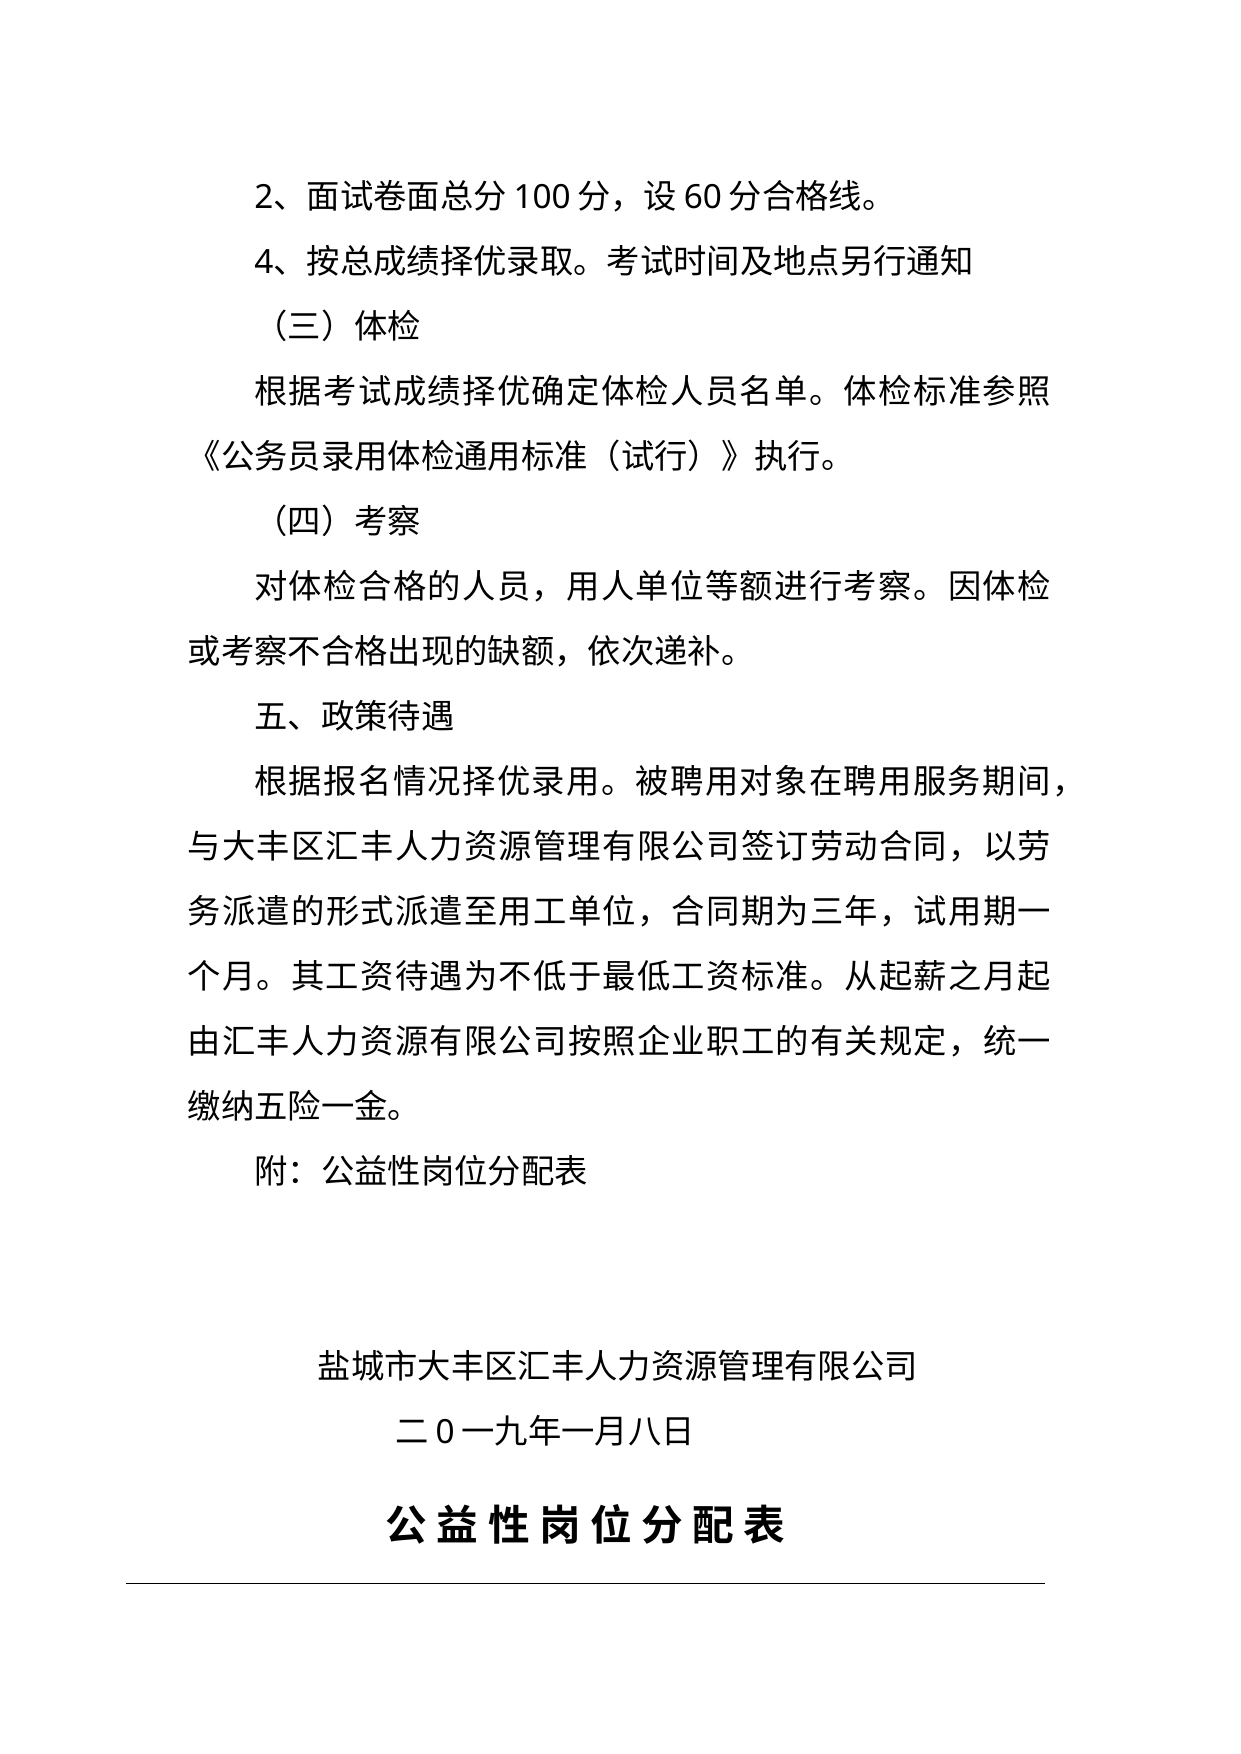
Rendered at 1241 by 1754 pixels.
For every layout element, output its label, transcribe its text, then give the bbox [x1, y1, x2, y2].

text （四）考察 [187, 487, 1053, 552]
text 二0一九年一月八日 [187, 1397, 1053, 1462]
text 对体检合格的人员，用人单位等额进行考察。因体检或考察不合格出现的缺额，依次递补。 [187, 552, 1053, 682]
table_header 公 益 性 岗 位 分 配 表 [126, 1462, 1045, 1583]
text 附：公益性岗位分配表 [187, 1137, 1053, 1202]
text 五、政策待遇 [187, 682, 1053, 747]
text （三）体检 [187, 292, 1053, 357]
text 根据报名情况择优录用。被聘用对象在聘用服务期间，与大丰区汇丰人力资源管理有限公司签订劳动合同，以劳务派遣的形式派遣至用工单位，合同期为三年，试用期一个月。其工资待遇为不低于最低工资标准。从起薪之月起，由汇丰人力资源有限公司按照企业职工的有关规定，统一缴纳五险一金。 [187, 747, 1053, 1137]
text 2、面试卷面总分100分，设60分合格线。 [187, 162, 1053, 227]
text 根据考试成绩择优确定体检人员名单。体检标准参照《公务员录用体检通用标准（试行）》执行。 [187, 357, 1053, 487]
text 盐城市大丰区汇丰人力资源管理有限公司 [187, 1332, 1053, 1397]
text 4、按总成绩择优录取。考试时间及地点另行通知 [187, 227, 1053, 292]
